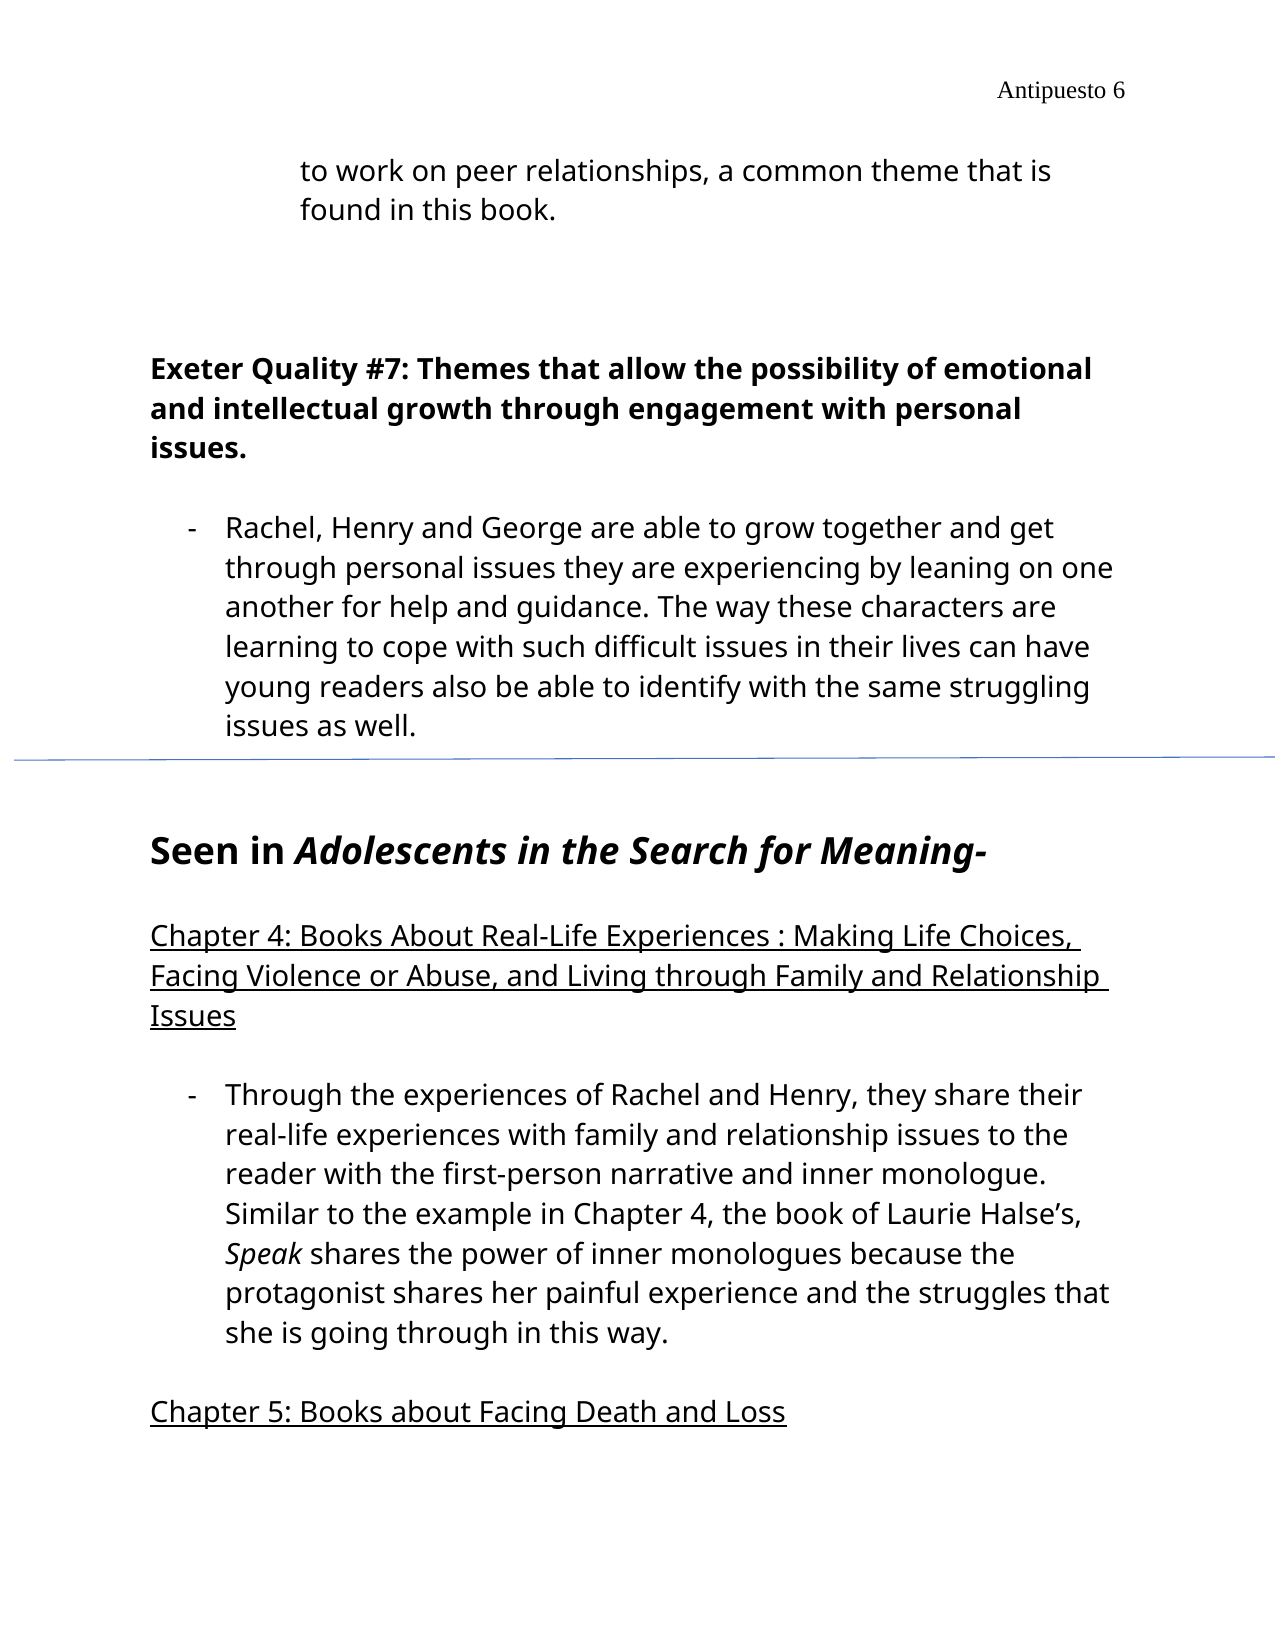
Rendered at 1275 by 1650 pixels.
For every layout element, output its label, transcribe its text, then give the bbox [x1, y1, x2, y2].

list Through the experiences of Rachel and Henry, they share their real-life experiences with family and relationship issues to the reader with the first-person narrative and inner monologue. Similar to the example in Chapter 4, the book of Laurie Halse’s, Speak shares the power of inner monologues because the protagonist shares her painful experience and the struggles that she is going through in this way. [187, 1074, 1125, 1352]
text Chapter 5: Books about Facing Death and Loss [150, 1392, 1125, 1431]
text Seen in Adolescents in the Search for Meaning- [150, 825, 1125, 876]
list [262, 150, 1125, 229]
text Chapter 4: Books About Real-Life Experiences : Making Life Choices, Facing Violence or Abuse, and Living through Family and Relationship Issues [150, 915, 1125, 1034]
text Exeter Quality #7: Themes that allow the possibility of emotional and intellectual growth through engagement with personal issues. [150, 348, 1125, 467]
list Rachel, Henry and George are able to grow together and get through personal issues they are experiencing by leaning on one another for help and guidance. The way these characters are learning to cope with such difficult issues in their lives can have young readers also be able to identify with the same struggling issues as well. [187, 507, 1125, 745]
